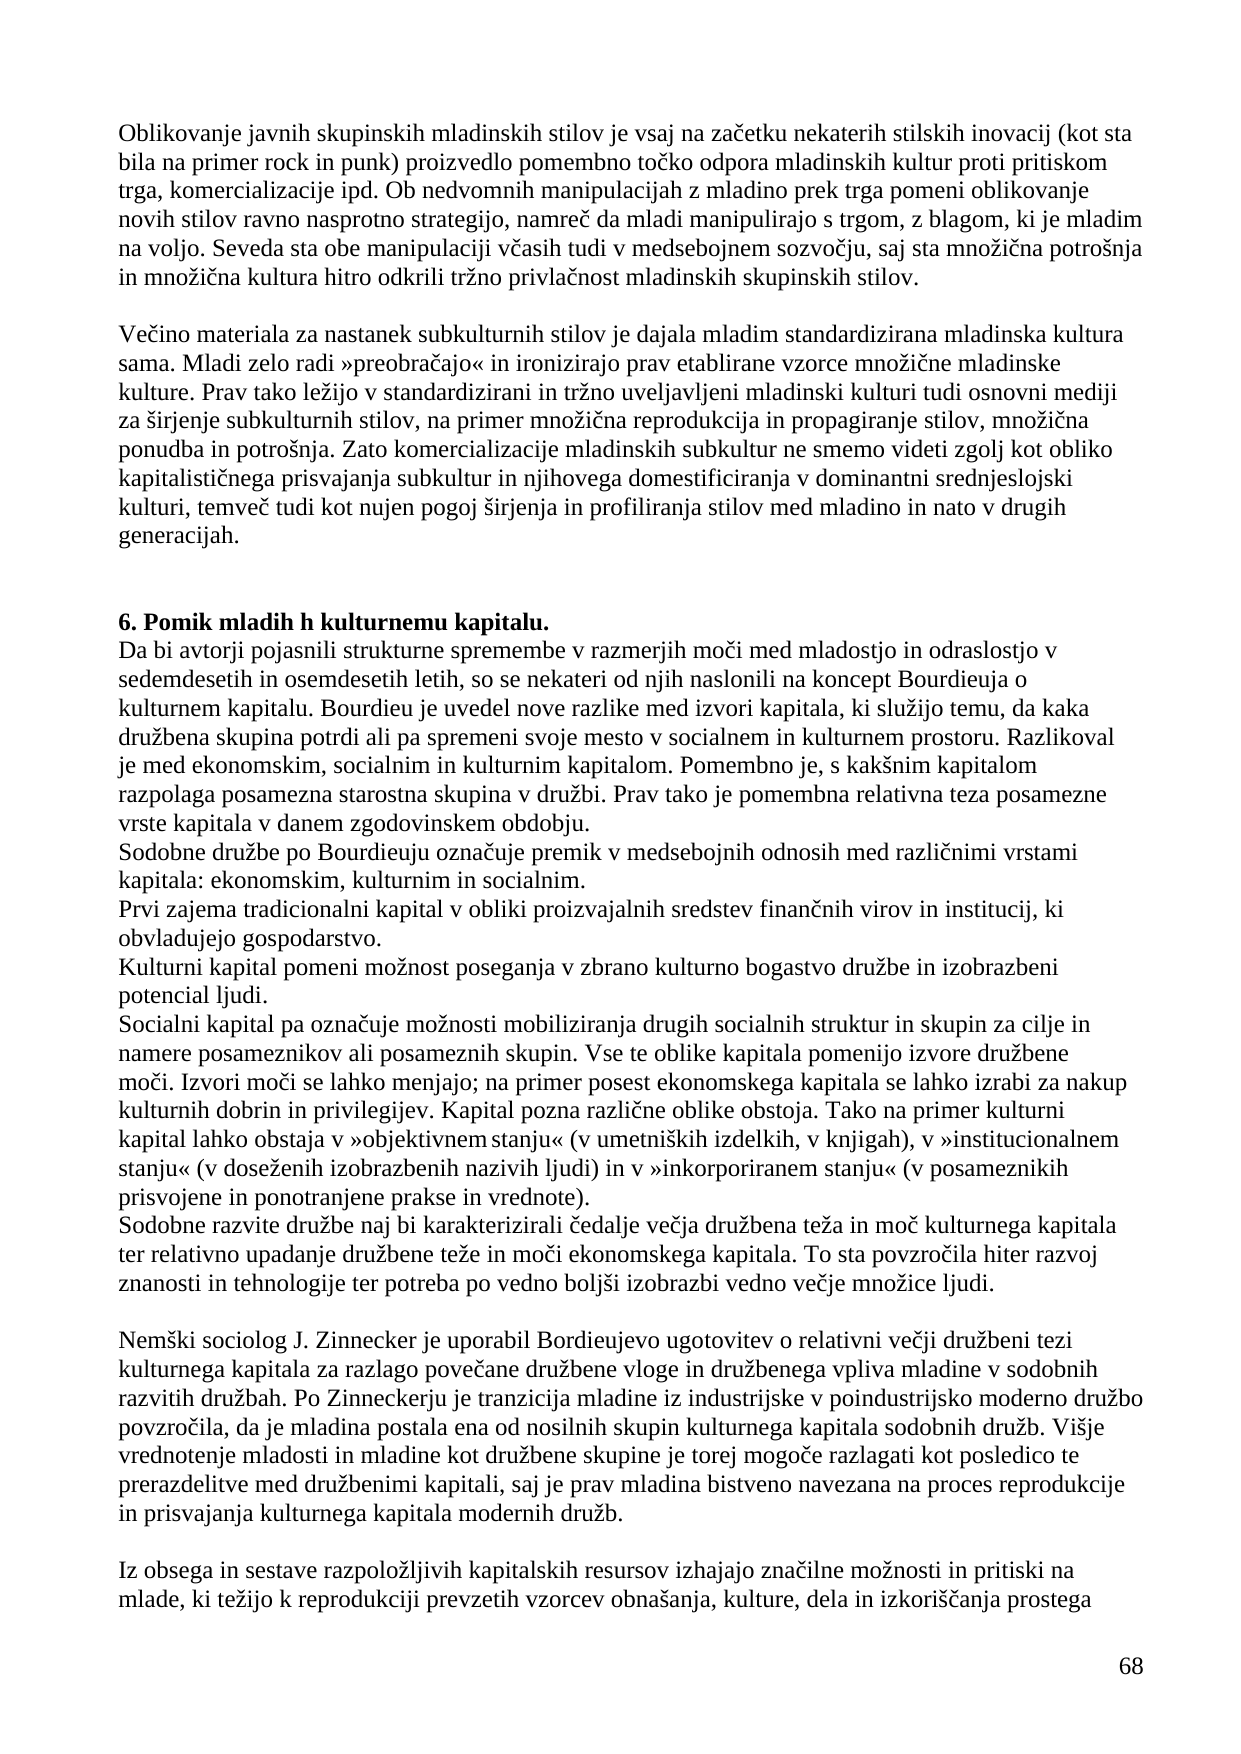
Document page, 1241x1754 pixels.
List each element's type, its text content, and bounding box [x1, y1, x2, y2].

text Oblikovanje javnih skupinskih mladinskih stilov je vsaj na začetku nekaterih stilskih inovacij (kot sta bila na primer rock in punk) proizvedlo pomembno točko odpora mladinskih kultur proti pritiskom trga, komercializacije ipd. Ob nedvomnih manipulacijah z mladino prek trga pomeni oblikovanje novih stilov ravno nasprotno strategijo, namreč da mladi manipulirajo s trgom, z blagom, ki je mladim na voljo. Seveda sta obe manipulaciji včasih tudi v medsebojnem sozvočju, saj sta množična potrošnja in množična kultura hitro odkrili tržno privlačnost mladinskih skupinskih stilov. [118, 118, 1144, 291]
text 6. Pomik mladih h kulturnemu kapitalu. [118, 607, 1144, 636]
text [118, 1556, 1144, 1613]
text Socialni kapital pa označuje možnosti mobiliziranja drugih socialnih struktur in skupin za cilje in namere posameznikov ali posameznih skupin. Vse te oblike kapitala pomenijo izvore družbene moči. Izvori moči se lahko menjajo; na primer posest ekonomskega kapitala se lahko izrabi za nakup kulturnih dobrin in privilegijev. Kapital pozna različne oblike obstoja. Tako na primer kulturni kapital lahko obstaja v »objektivnem stanju« (v umetniških izdelkih, v knjigah), v »institucionalnem stanju« (v doseženih izobrazbenih nazivih ljudi) in v »inkorporiranem stanju« (v posameznikih prisvojene in ponotranjene prakse in vrednote). [118, 1009, 1129, 1211]
text Nemški sociolog J. Zinnecker je uporabil Bordieujevo ugotovitev o relativni večji družbeni tezi kulturnega kapitala za razlago povečane družbene vloge in družbenega vpliva mladine v sodobnih razvitih družbah. Po Zinneckerju je tranzicija mladine iz industrijske v poindustrijsko moderno družbo povzročila, da je mladina postala ena od nosilnih skupin kulturnega kapitala sodobnih družb. Višje vrednotenje mladosti in mladine kot družbene skupine je torej mogoče razlagati kot posledico te prerazdelitve med družbenimi kapitali, saj je prav mladina bistveno navezana na proces reprodukcije in prisvajanja kulturnega kapitala modernih družb. [118, 1326, 1144, 1527]
text Sodobne razvite družbe naj bi karakterizirali čedalje večja družbena teža in moč kulturnega kapitala ter relativno upadanje družbene teže in moči ekonomskega kapitala. To sta povzročila hiter razvoj znanosti in tehnologije ter potreba po vedno boljši izobrazbi vedno večje množice ljudi. [118, 1211, 1144, 1297]
text Večino materiala za nastanek subkulturnih stilov je dajala mladim standardizirana mladinska kultura sama. Mladi zelo radi »preobračajo« in ironizirajo prav etablirane vzorce množične mladinske kulture. Prav tako ležijo v standardizirani in tržno uveljavljeni mladinski kulturi tudi osnovni mediji za širjenje subkulturnih stilov, na primer množična reprodukcija in propagiranje stilov, množična ponudba in potrošnja. Zato komercializacije mladinskih subkultur ne smemo videti zgolj kot obliko kapitalističnega prisvajanja subkultur in njihovega domestificiranja v dominantni srednjeslojski kulturi, temveč tudi kot nujen pogoj širjenja in profiliranja stilov med mladino in nato v drugih generacijah. [118, 319, 1144, 549]
text Da bi avtorji pojasnili strukturne spremembe v razmerjih moči med mladostjo in odraslostjo v sedemdesetih in osemdesetih letih, so se nekateri od njih naslonili na koncept Bourdieuja o kulturnem kapitalu. Bourdieu je uvedel nove razlike med izvori kapitala, ki služijo temu, da kaka družbena skupina potrdi ali pa spremeni svoje mesto v socialnem in kulturnem prostoru. Razlikoval je med ekonomskim, socialnim in kulturnim kapitalom. Pomembno je, s kakšnim kapitalom razpolaga posamezna starostna skupina v družbi. Prav tako je pomembna relativna teza posamezne vrste kapitala v danem zgodovinskem obdobju. [118, 636, 1129, 837]
text Prvi zajema tradicionalni kapital v obliki proizvajalnih sredstev finančnih virov in institucij, ki obvladujejo gospodarstvo. [118, 894, 1129, 952]
text Sodobne družbe po Bourdieuju označuje premik v medsebojnih odnosih med različnimi vrstami kapitala: ekonomskim, kulturnim in socialnim. [118, 837, 1129, 894]
text Kulturni kapital pomeni možnost poseganja v zbrano kulturno bogastvo družbe in izobrazbeni potencial ljudi. [118, 952, 1129, 1009]
